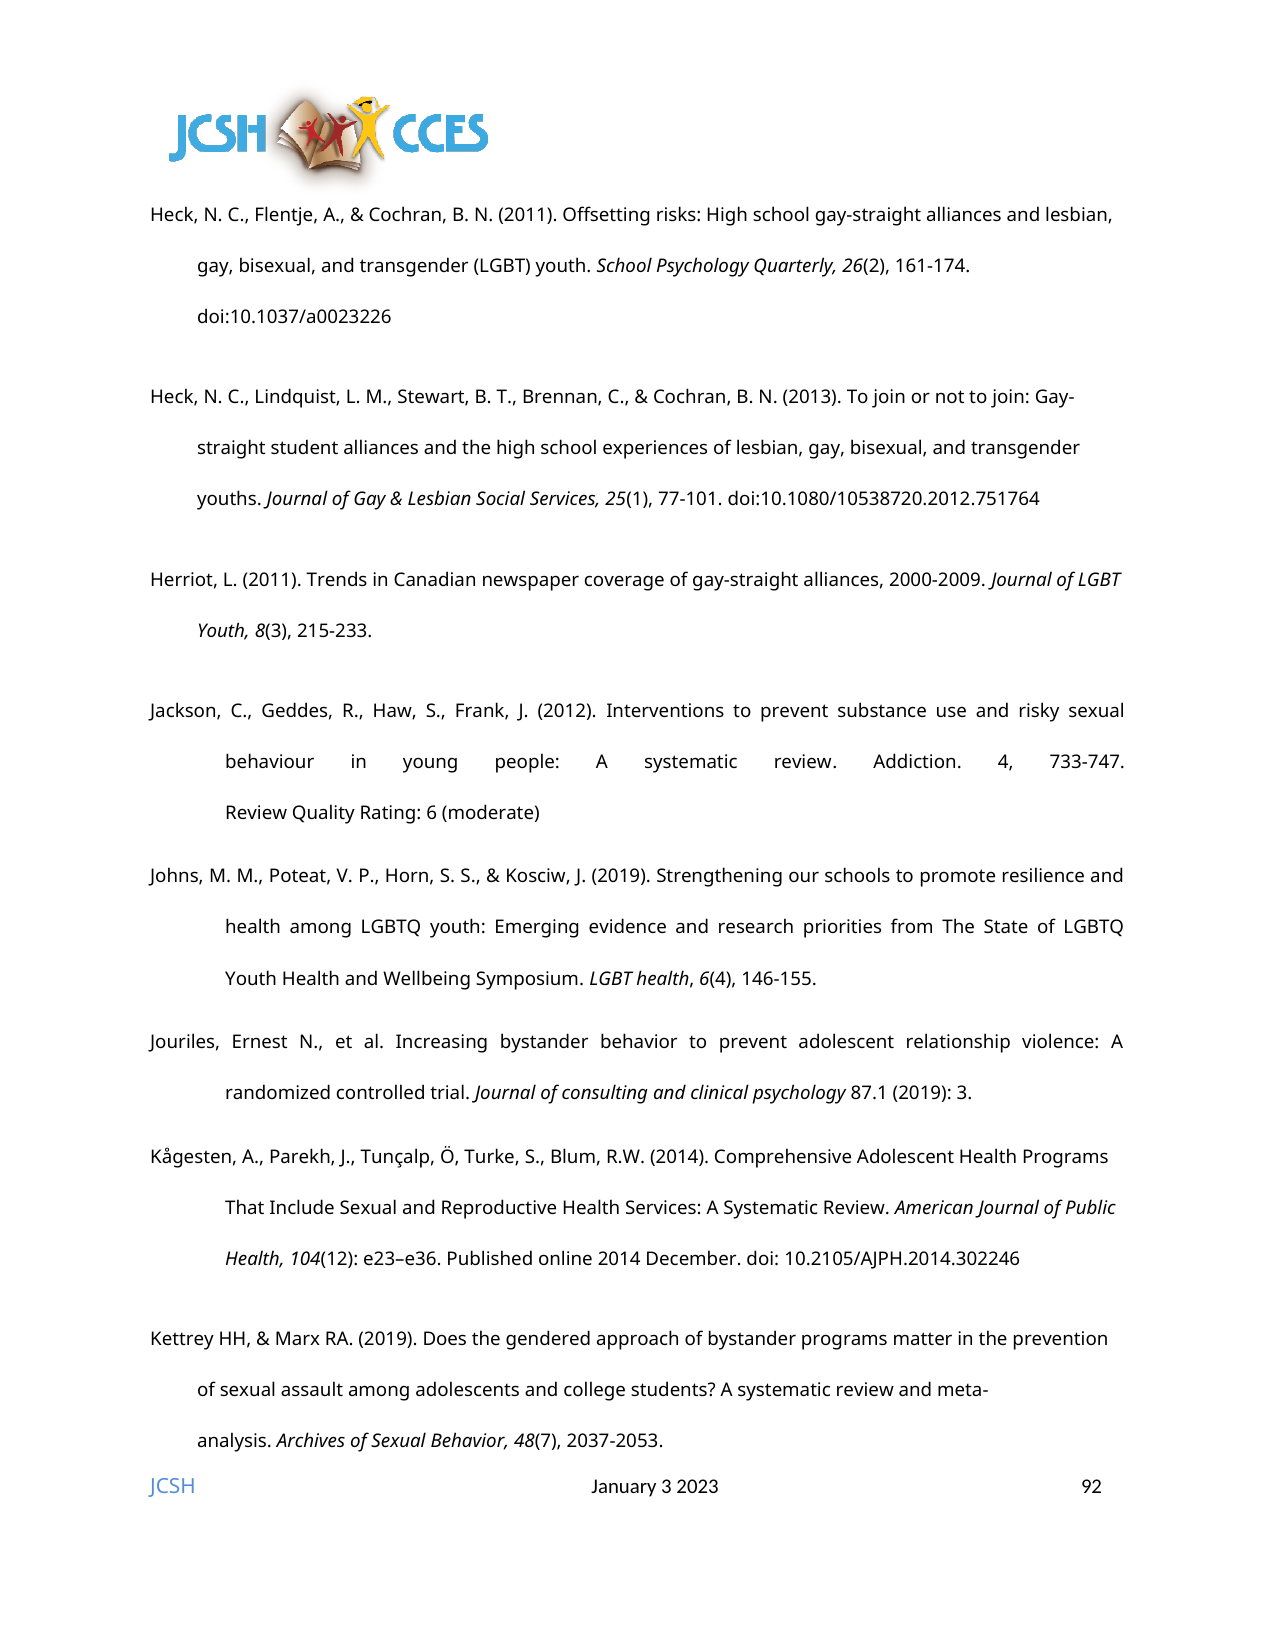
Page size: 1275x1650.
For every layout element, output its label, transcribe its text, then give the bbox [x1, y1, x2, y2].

text Heck, N. C., Lindquist, L. M., Stewart, B. T., Brennan, C., & Cochran, B. N. (2013). To join or not to join: Gay-straight student alliances and the high school experiences of lesbian, gay, bisexual, and transgender youths. Journal of Gay & Lesbian Social Services, 25(1), 77-101. doi:10.1080/10538720.2012.751764 [150, 383, 1125, 511]
text Johns, M. M., Poteat, V. P., Horn, S. S., & Kosciw, J. (2019). Strengthening our schools to promote resilience and health among LGBTQ youth: Emerging evidence and research priorities from The State of LGBTQ Youth Health and Wellbeing Symposium. LGBT health, 6(4), 146-155. [150, 863, 1125, 990]
text Herriot, L. (2011). Trends in Canadian newspaper coverage of gay-straight alliances, 2000-2009. Journal of LGBT Youth, 8(3), 215-233. [150, 566, 1125, 642]
text Jackson, C., Geddes, R., Haw, S., Frank, J. (2012). Interventions to prevent substance use and risky sexual behaviour in young people: A systematic review. Addiction. 4, 733-747. Review Quality Rating: 6 (moderate) [150, 697, 1125, 825]
text Kågesten, A., Parekh, J., Tunçalp, Ö, Turke, S., Blum, R.W. (2014). Comprehensive Adolescent Health Programs That Include Sexual and Reproductive Health Services: A Systematic Review. American Journal of Public Health, 104(12): e23–e36. Published online 2014 December. doi: 10.2105/AJPH.2014.302246 [150, 1143, 1125, 1271]
text Heck, N. C., Flentje, A., & Cochran, B. N. (2011). Offsetting risks: High school gay-straight alliances and lesbian, gay, bisexual, and transgender (LGBT) youth. School Psychology Quarterly, 26(2), 161-174. doi:10.1037/a0023226 [150, 201, 1125, 329]
text Jouriles, Ernest N., et al. Increasing bystander behavior to prevent adolescent relationship violence: A randomized controlled trial. Journal of consulting and clinical psychology 87.1 (2019): 3. [150, 1028, 1125, 1105]
text Kettrey HH, & Marx RA. (2019). Does the gendered approach of bystander programs matter in the prevention of sexual assault among adolescents and college students? A systematic review and meta-analysis. Archives of Sexual Behavior, 48(7), 2037-2053. [150, 1325, 1125, 1453]
picture [150, 75, 506, 202]
